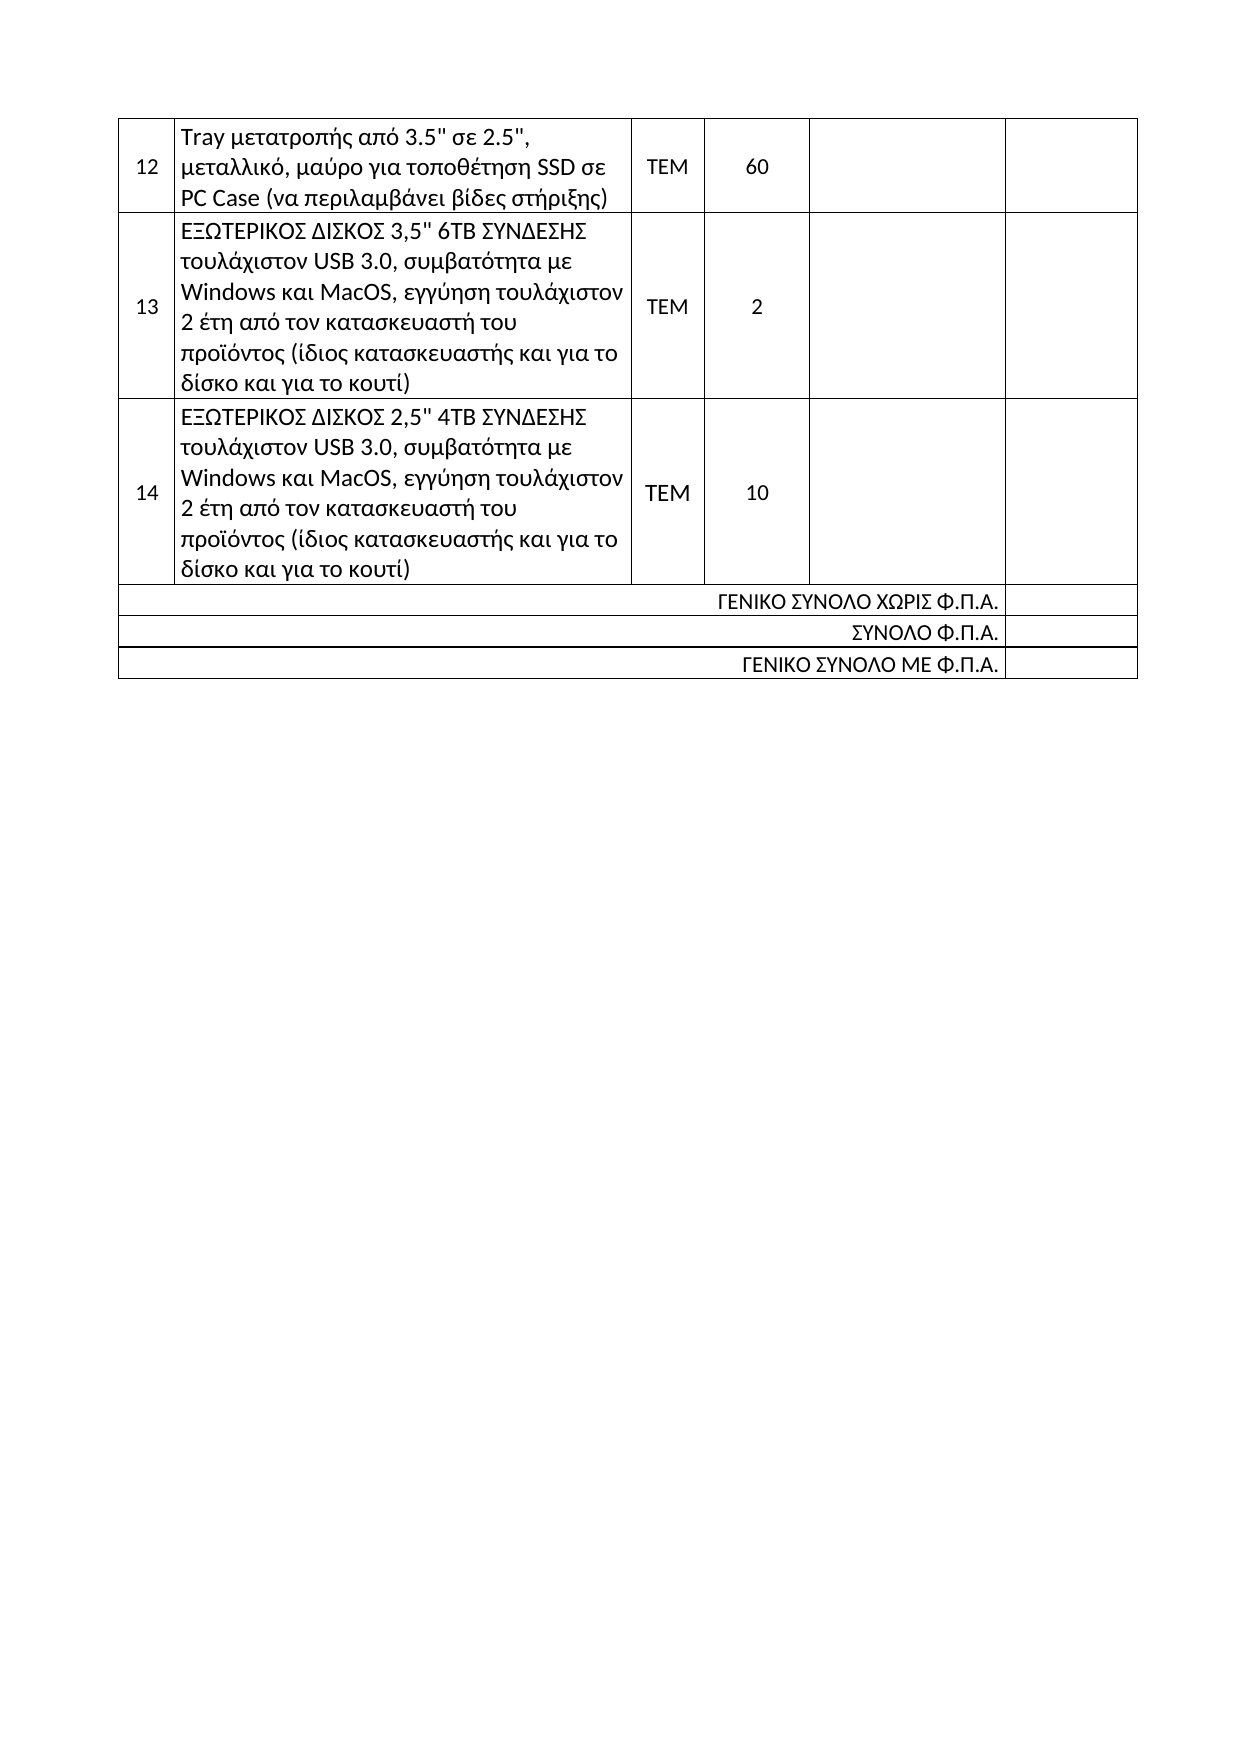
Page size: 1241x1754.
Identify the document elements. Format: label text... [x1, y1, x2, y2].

table_cell ΤΕΜ [632, 399, 704, 584]
table_cell ΓΕΝΙΚΟ ΣΥΝΟΛΟ ΧΩΡΙΣ Φ.Π.Α. [119, 585, 1005, 615]
table_cell 60 [705, 119, 809, 212]
table_cell [810, 399, 1005, 584]
table_cell [1006, 648, 1137, 678]
table_cell ΤΕΜ [632, 213, 704, 398]
table_cell [1006, 213, 1137, 398]
table_cell 2 [705, 213, 809, 398]
table_cell [1006, 119, 1137, 212]
table_cell [1006, 616, 1137, 646]
table_cell Tray μετατροπής από 3.5" σε 2.5", μεταλλικό, μαύρο για τοποθέτηση SSD σε PC Case (να περιλαμβάνει βίδες στήριξης) [175, 119, 631, 212]
table_cell [1006, 585, 1137, 615]
table_cell 12 [119, 119, 174, 212]
table_cell ΤΕΜ [632, 119, 704, 212]
table_cell 14 [119, 399, 174, 584]
table_cell ΕΞΩΤΕΡΙΚΟΣ ΔΙΣΚΟΣ 2,5" 4TB ΣΥΝΔΕΣΗΣ τουλάχιστον USB 3.0, συμβατότητα με Windows και MacOS, εγγύηση τουλάχιστον 2 έτη από τον κατασκευαστή του προϊόντος (ίδιος κατασκευαστής και για το δίσκο και για το κουτί) [175, 399, 631, 584]
table_cell 10 [705, 399, 809, 584]
table_cell [1006, 399, 1137, 584]
table_cell ΓΕΝΙΚΟ ΣΥΝΟΛΟ ΜΕ Φ.Π.Α. [119, 648, 1005, 678]
table_cell ΕΞΩΤΕΡΙΚΟΣ ΔΙΣΚΟΣ 3,5" 6TB ΣΥΝΔΕΣΗΣ τουλάχιστον USB 3.0, συμβατότητα με Windows και MacOS, εγγύηση τουλάχιστον 2 έτη από τον κατασκευαστή του προϊόντος (ίδιος κατασκευαστής και για το δίσκο και για το κουτί) [175, 213, 631, 398]
table_cell ΣΥΝΟΛΟ Φ.Π.Α. [119, 616, 1005, 646]
table_cell 13 [119, 213, 174, 398]
table_cell [810, 213, 1005, 398]
table_cell [810, 119, 1005, 212]
